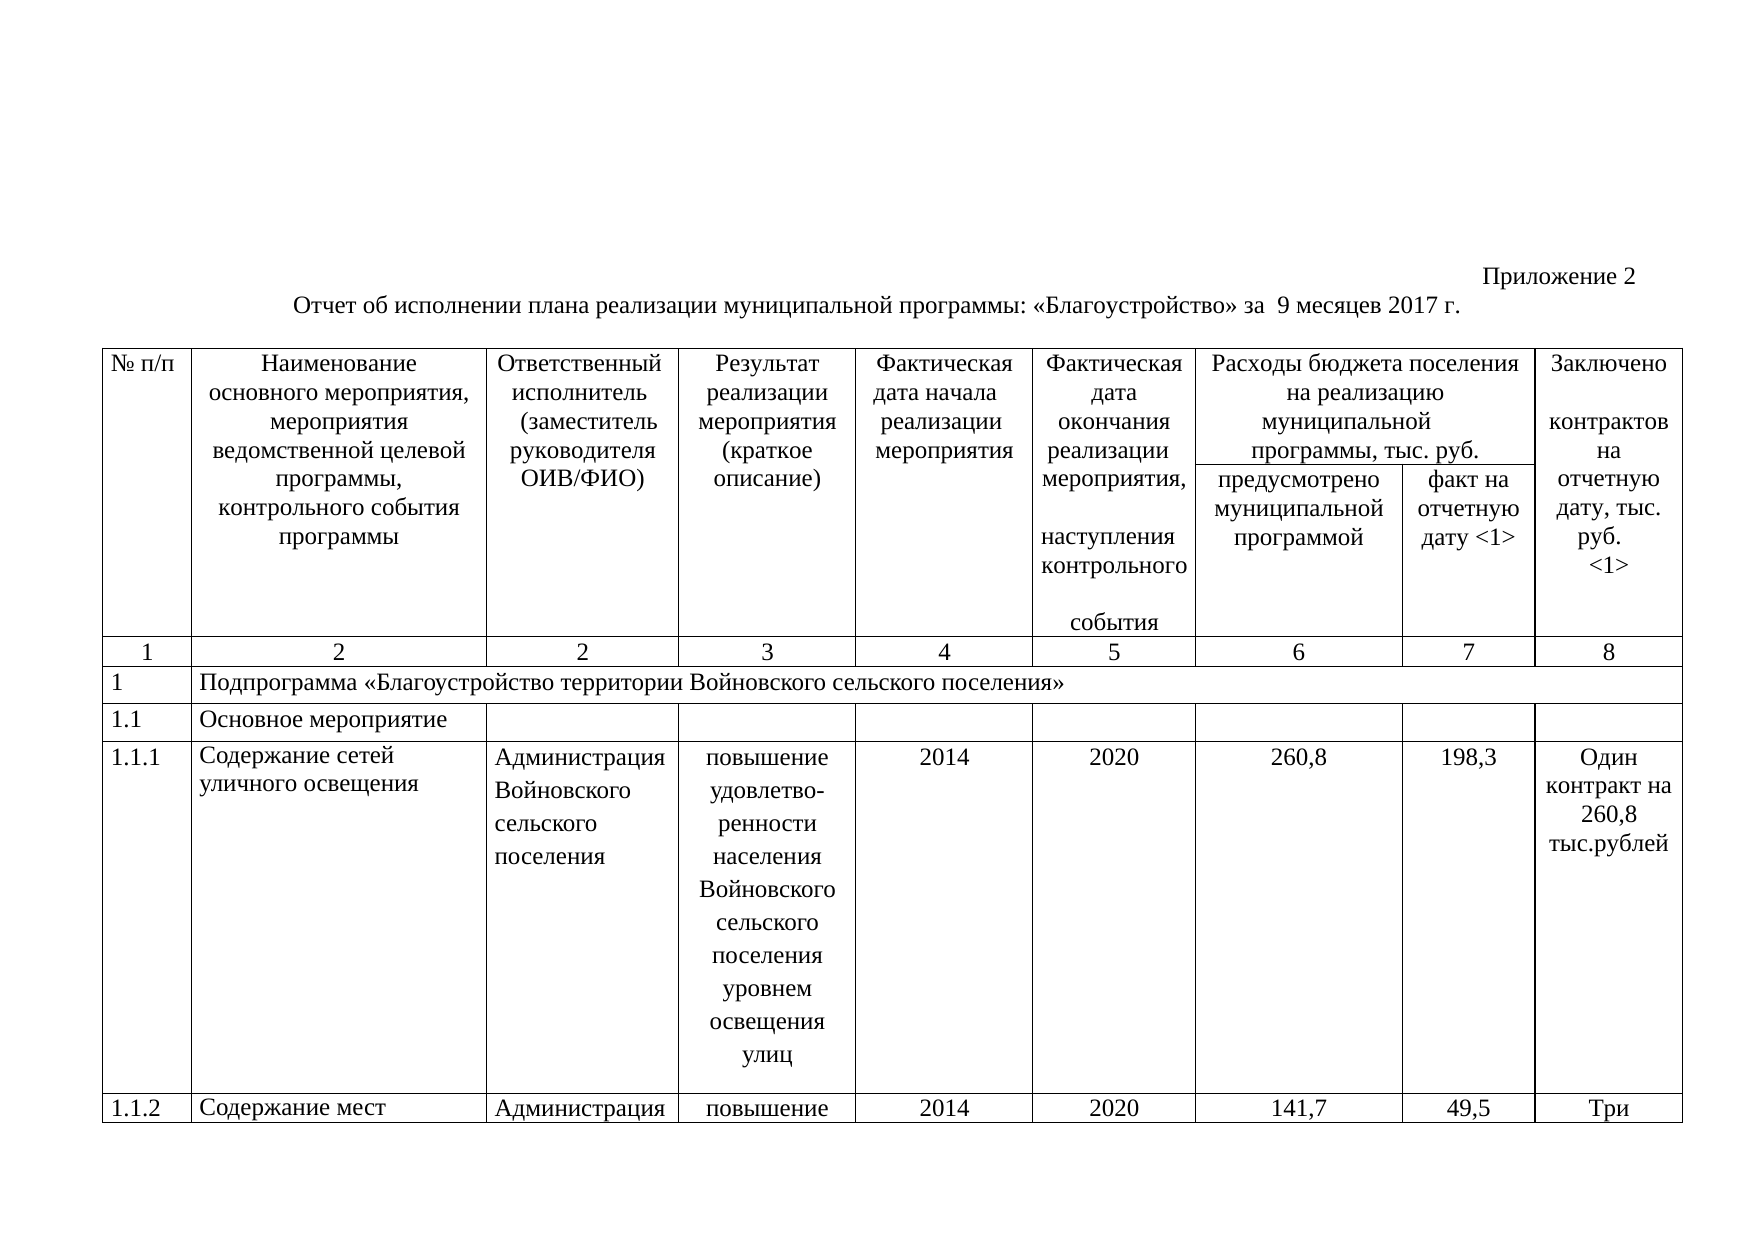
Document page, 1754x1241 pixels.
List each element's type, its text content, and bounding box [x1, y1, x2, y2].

table_header № п/п [103, 349, 191, 636]
table_header Фактическая дата начала реализации мероприятия [856, 349, 1032, 636]
table_header Наименование основного мероприятия, мероприятия ведомственной целевой программы, контрольного события программы [192, 349, 486, 636]
table_cell 3 [679, 637, 855, 666]
table_cell Администрация Войновского сельского поселения [487, 742, 678, 1092]
table_cell [679, 704, 855, 741]
table_cell Подпрограмма «Благоустройство территории Войновского сельского поселения» [192, 667, 1682, 703]
table_cell 1.1.2 [103, 1094, 191, 1122]
table_cell 49,5 [1403, 1094, 1534, 1122]
table_cell 260,8 [1196, 742, 1402, 1092]
table_cell 7 [1403, 637, 1534, 666]
text Отчет об исполнении плана реализации муниципальной программы: «Благоустройство» за 9 месяцев 2017 г. [118, 290, 1636, 319]
table_cell 2014 [856, 742, 1032, 1092]
table_cell [1033, 704, 1195, 741]
table_cell 6 [1196, 637, 1402, 666]
table_cell 2020 [1033, 742, 1195, 1092]
table_cell факт на отчетную дату <1> [1403, 465, 1534, 636]
table_cell Основное мероприятие [192, 704, 486, 741]
table_cell 1 [103, 667, 191, 703]
table_cell 141,7 [1196, 1094, 1402, 1122]
table_cell [1536, 704, 1682, 741]
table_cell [679, 1094, 855, 1122]
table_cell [192, 1094, 486, 1122]
text Приложение 2 [118, 261, 1636, 290]
table_cell 1.1.1 [103, 742, 191, 1092]
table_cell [487, 1094, 678, 1122]
table_cell предусмотрено муниципальной программой [1196, 465, 1402, 636]
table_header Расходы бюджета поселения на реализацию муниципальной программы, тыс. руб. [1196, 349, 1534, 463]
table_header Заключено контрактов на отчетную дату, тыс. руб. <1> [1536, 349, 1682, 636]
table_cell [856, 704, 1032, 741]
table_header Результат реализации мероприятия (краткое описание) [679, 349, 855, 636]
table_cell 2 [192, 637, 486, 666]
table_cell 4 [856, 637, 1032, 666]
table_cell [1196, 704, 1402, 741]
table_header Ответственный исполнитель (заместитель руководителя ОИВ/ФИО) [487, 349, 678, 636]
table_cell 2014 [856, 1094, 1032, 1122]
table_cell 198,3 [1403, 742, 1534, 1092]
table_cell повышение удовлетво- ренности населения Войновского сельского поселения уровнем освещения улиц [679, 742, 855, 1092]
table_cell Содержание сетей уличного освещения [192, 742, 486, 1092]
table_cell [1536, 1094, 1682, 1122]
table_cell 2020 [1033, 1094, 1195, 1122]
table_cell 5 [1033, 637, 1195, 666]
table_cell 1 [103, 637, 191, 666]
table_cell Один контракт на 260,8 тыс.рублей [1536, 742, 1682, 1092]
table_cell 1.1 [103, 704, 191, 741]
table_cell [1403, 704, 1534, 741]
table_cell 8 [1536, 637, 1682, 666]
table_cell [487, 704, 678, 741]
table_cell 2 [487, 637, 678, 666]
table_header Фактическая дата окончания реализации мероприятия, наступления контрольного события [1033, 349, 1195, 636]
